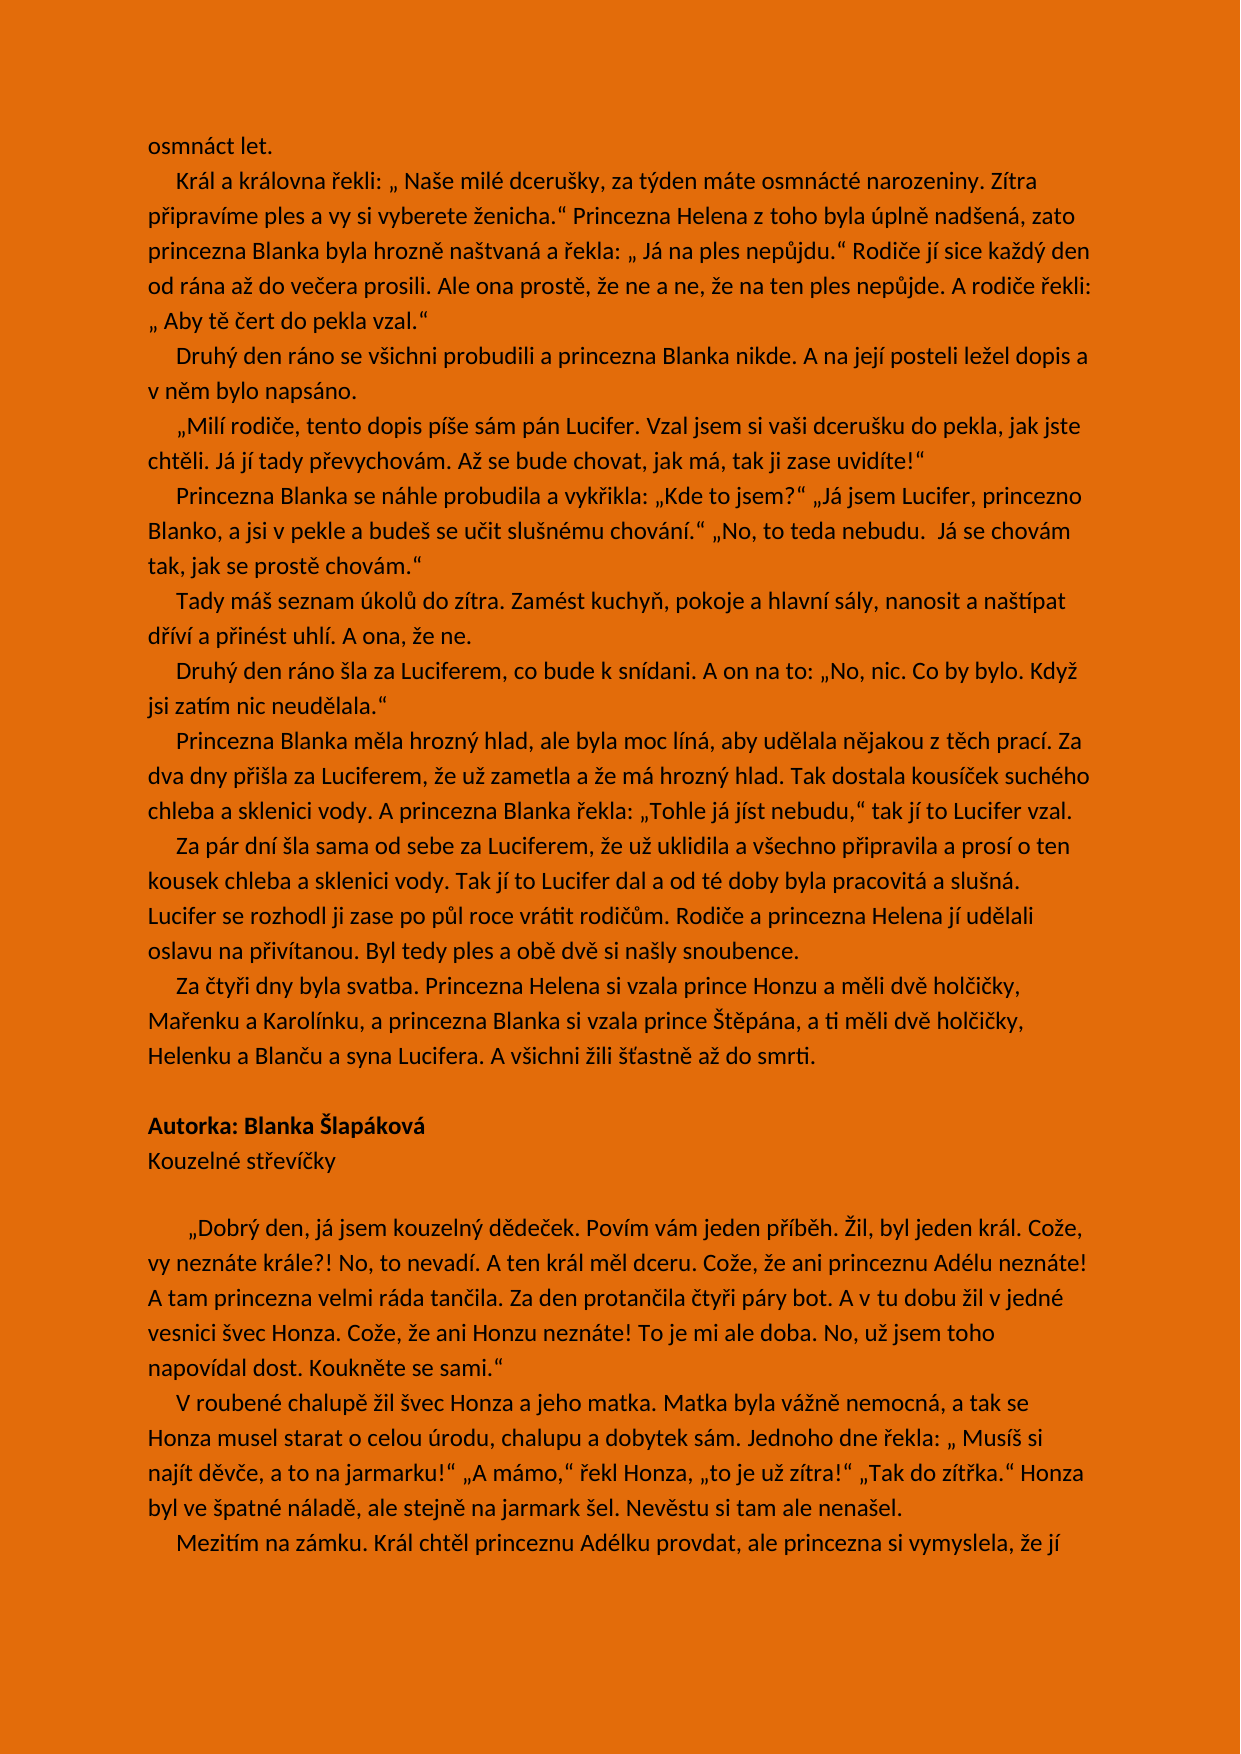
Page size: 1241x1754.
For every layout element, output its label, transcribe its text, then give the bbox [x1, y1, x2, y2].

text osmnáct let. [148, 130, 1092, 160]
text Druhý den ráno šla za Luciferem, co bude k snídani. A on na to: „No, nic. Co by bylo. Když jsi zatím nic neudělala.“ [148, 655, 1092, 720]
text Mezitím na zámku. Král chtěl princeznu Adélku provdat, ale princezna si vymyslela, že jí [148, 1527, 1092, 1557]
text Druhý den ráno se všichni probudili a princezna Blanka nikde. A na její posteli ležel dopis a v něm bylo napsáno. [148, 340, 1092, 405]
text Král a královna řekli: „ Naše milé dcerušky, za týden máte osmnácté narozeniny. Zítra připravíme ples a vy si vyberete ženicha.“ Princezna Helena z toho byla úplně nadšená, zato princezna Blanka byla hrozně naštvaná a řekla: „ Já na ples nepůjdu.“ Rodiče jí sice každý den od rána až do večera prosili. Ale ona prostě, že ne a ne, že na ten ples nepůjde. A rodiče řekli: „ Aby tě čert do pekla vzal.“ [148, 165, 1092, 335]
text Princezna Blanka se náhle probudila a vykřikla: „Kde to jsem?“ „Já jsem Lucifer, princezno Blanko, a jsi v pekle a budeš se učit slušnému chování.“ „No, to teda nebudu. Já se chovám tak, jak se prostě chovám.“ [148, 480, 1092, 580]
text Kouzelné střevíčky [148, 1145, 1092, 1175]
text Princezna Blanka měla hrozný hlad, ale byla moc líná, aby udělala nějakou z těch prací. Za dva dny přišla za Luciferem, že už zametla a že má hrozný hlad. Tak dostala kousíček suchého chleba a sklenici vody. A princezna Blanka řekla: „Tohle já jíst nebudu,“ tak jí to Lucifer vzal. [148, 725, 1092, 825]
text Za čtyři dny byla svatba. Princezna Helena si vzala prince Honzu a měli dvě holčičky, Mařenku a Karolínku, a princezna Blanka si vzala prince Štěpána, a ti měli dvě holčičky, Helenku a Blanču a syna Lucifera. A všichni žili šťastně až do smrti. [148, 970, 1092, 1070]
text Autorka: Blanka Šlapáková [148, 1110, 1092, 1140]
text Za pár dní šla sama od sebe za Luciferem, že už uklidila a všechno připravila a prosí o ten kousek chleba a sklenici vody. Tak jí to Lucifer dal a od té doby byla pracovitá a slušná. [148, 830, 1092, 895]
text V roubené chalupě žil švec Honza a jeho matka. Matka byla vážně nemocná, a tak se Honza musel starat o celou úrodu, chalupu a dobytek sám. Jednoho dne řekla: „ Musíš si najít děvče, a to na jarmarku!“ „A mámo,“ řekl Honza, „to je už zítra!“ „Tak do zítřka.“ Honza byl ve špatné náladě, ale stejně na jarmark šel. Nevěstu si tam ale nenašel. [148, 1387, 1092, 1522]
text Lucifer se rozhodl ji zase po půl roce vrátit rodičům. Rodiče a princezna Helena jí udělali oslavu na přivítanou. Byl tedy ples a obě dvě si našly snoubence. [148, 900, 1092, 965]
text „Milí rodiče, tento dopis píše sám pán Lucifer. Vzal jsem si vaši dcerušku do pekla, jak jste chtěli. Já jí tady převychovám. Až se bude chovat, jak má, tak ji zase uvidíte!“ [148, 410, 1092, 475]
text „Dobrý den, já jsem kouzelný dědeček. Povím vám jeden příběh. Žil, byl jeden král. Cože, vy neznáte krále?! No, to nevadí. A ten král měl dceru. Cože, že ani princeznu Adélu neznáte! A tam princezna velmi ráda tančila. Za den protančila čtyři páry bot. A v tu dobu žil v jedné vesnici švec Honza. Cože, že ani Honzu neznáte! To je mi ale doba. No, už jsem toho napovídal dost. Koukněte se sami.“ [148, 1212, 1092, 1382]
text Tady máš seznam úkolů do zítra. Zamést kuchyň, pokoje a hlavní sály, nanosit a naštípat dříví a přinést uhlí. A ona, že ne. [148, 585, 1092, 650]
